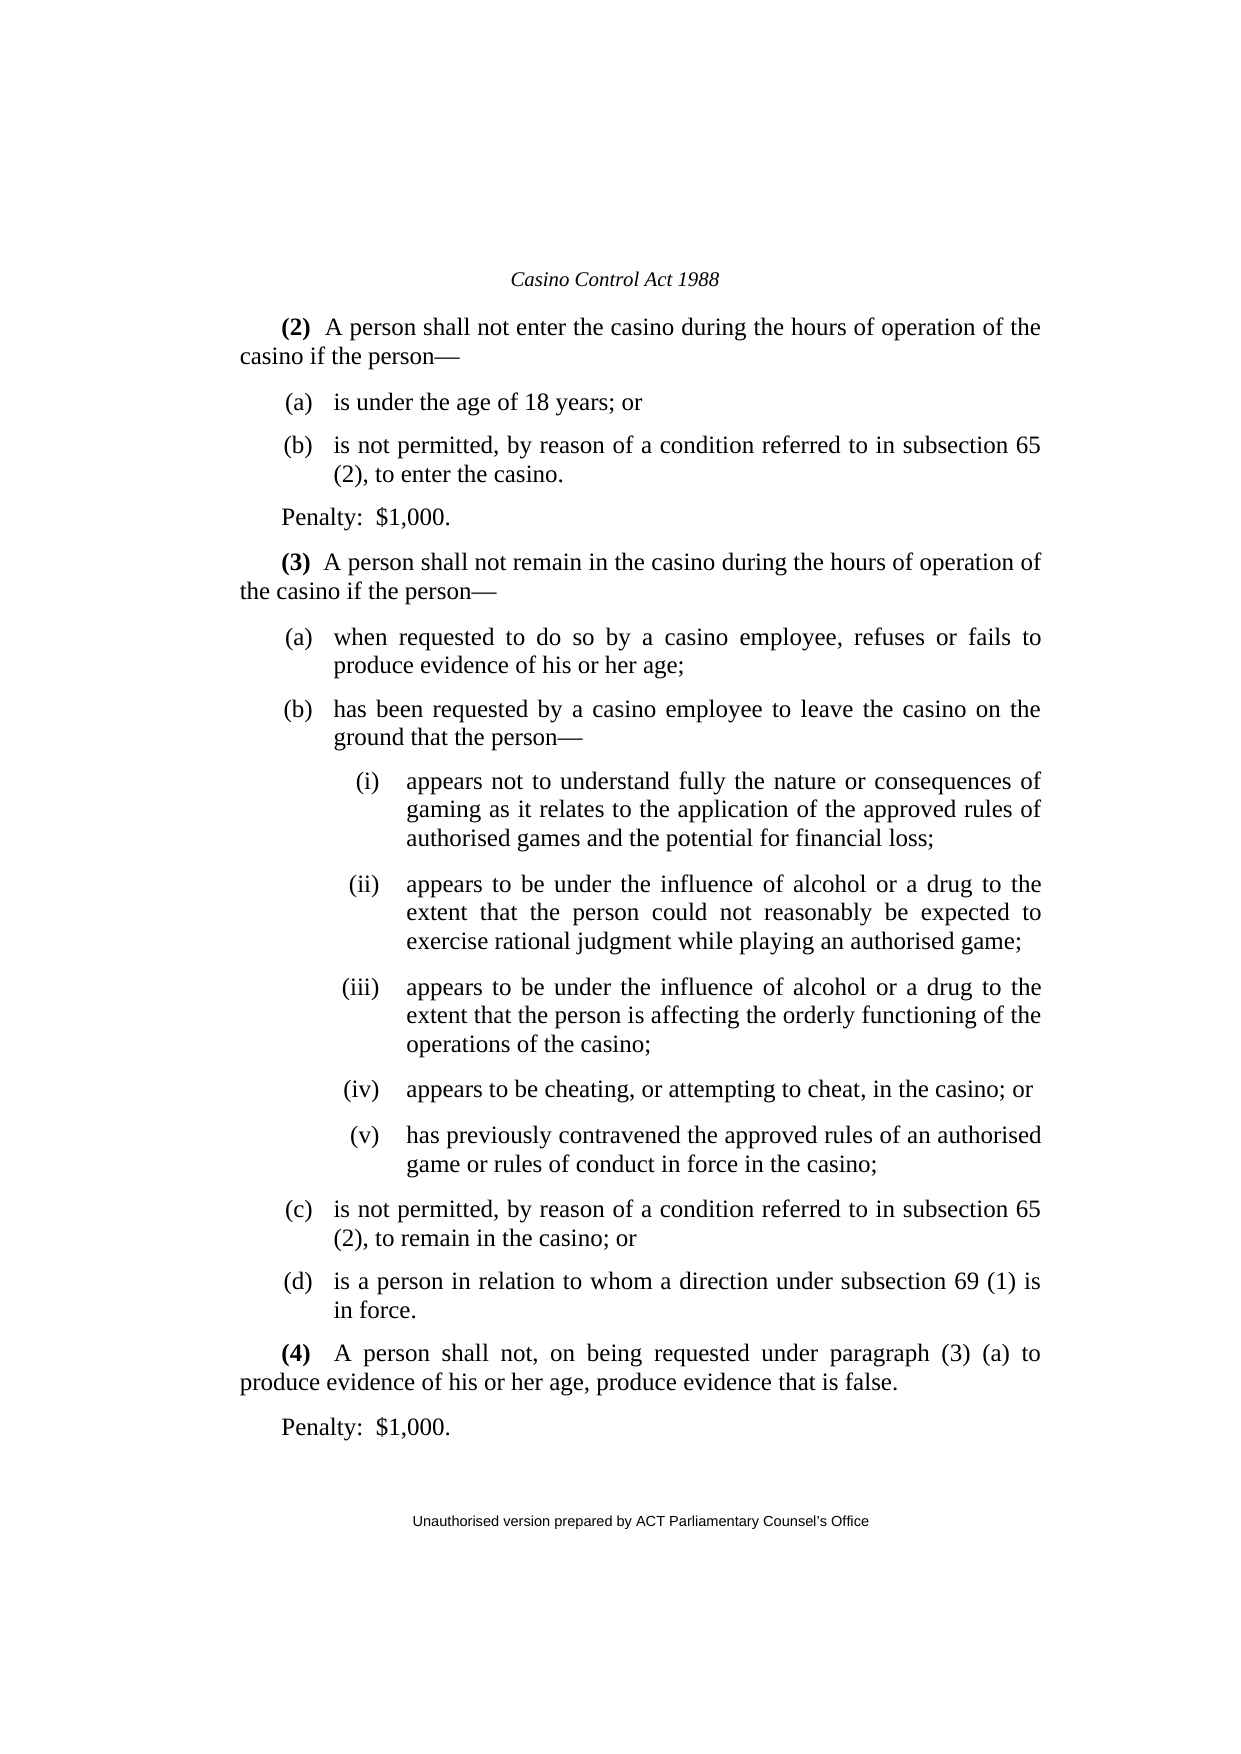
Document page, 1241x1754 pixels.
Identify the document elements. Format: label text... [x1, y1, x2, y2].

text (2) A person shall not enter the casino during the hours of operation of the casino if the person— [239, 312, 1042, 370]
text (v) has previously contravened the approved rules of an authorised game or rules of conduct in force in the casino; [239, 1120, 1042, 1177]
text (d) is a person in relation to whom a direction under subsection 69 (1) is in force. [239, 1266, 1042, 1324]
text Penalty: $1,000. [239, 502, 1042, 531]
text (iv) appears to be cheating, or attempting to cheat, in the casino; or [239, 1074, 1042, 1103]
text (3) A person shall not remain in the casino during the hours of operation of the casino if the person— [239, 547, 1042, 605]
text (a) when requested to do so by a casino employee, refuses or fails to produce evidence of his or her age; [239, 622, 1042, 679]
text (a) is under the age of 18 years; or [239, 387, 1042, 415]
text (c) is not permitted, by reason of a condition referred to in subsection 65 (2), to remain in the casino; or [239, 1194, 1042, 1252]
text (i) appears not to understand fully the nature or consequences of gaming as it relates to the application of the approved rules of authorised games and the potential for financial loss; [239, 766, 1042, 852]
text (b) is not permitted, by reason of a condition referred to in subsection 65 (2), to enter the casino. [239, 430, 1042, 487]
text (iii) appears to be under the influence of alcohol or a drug to the extent that the person is affecting the orderly functioning of the operations of the casino; [239, 972, 1042, 1058]
text Penalty: $1,000. [239, 1412, 1042, 1441]
text (4) A person shall not, on being requested under paragraph (3) (a) to produce evidence of his or her age, produce evidence that is false. [239, 1338, 1042, 1396]
text (b) has been requested by a casino employee to leave the casino on the ground that the person— [239, 694, 1042, 751]
text (ii) appears to be under the influence of alcohol or a drug to the extent that the person could not reasonably be expected to exercise rational judgment while playing an authorised game; [239, 869, 1042, 955]
